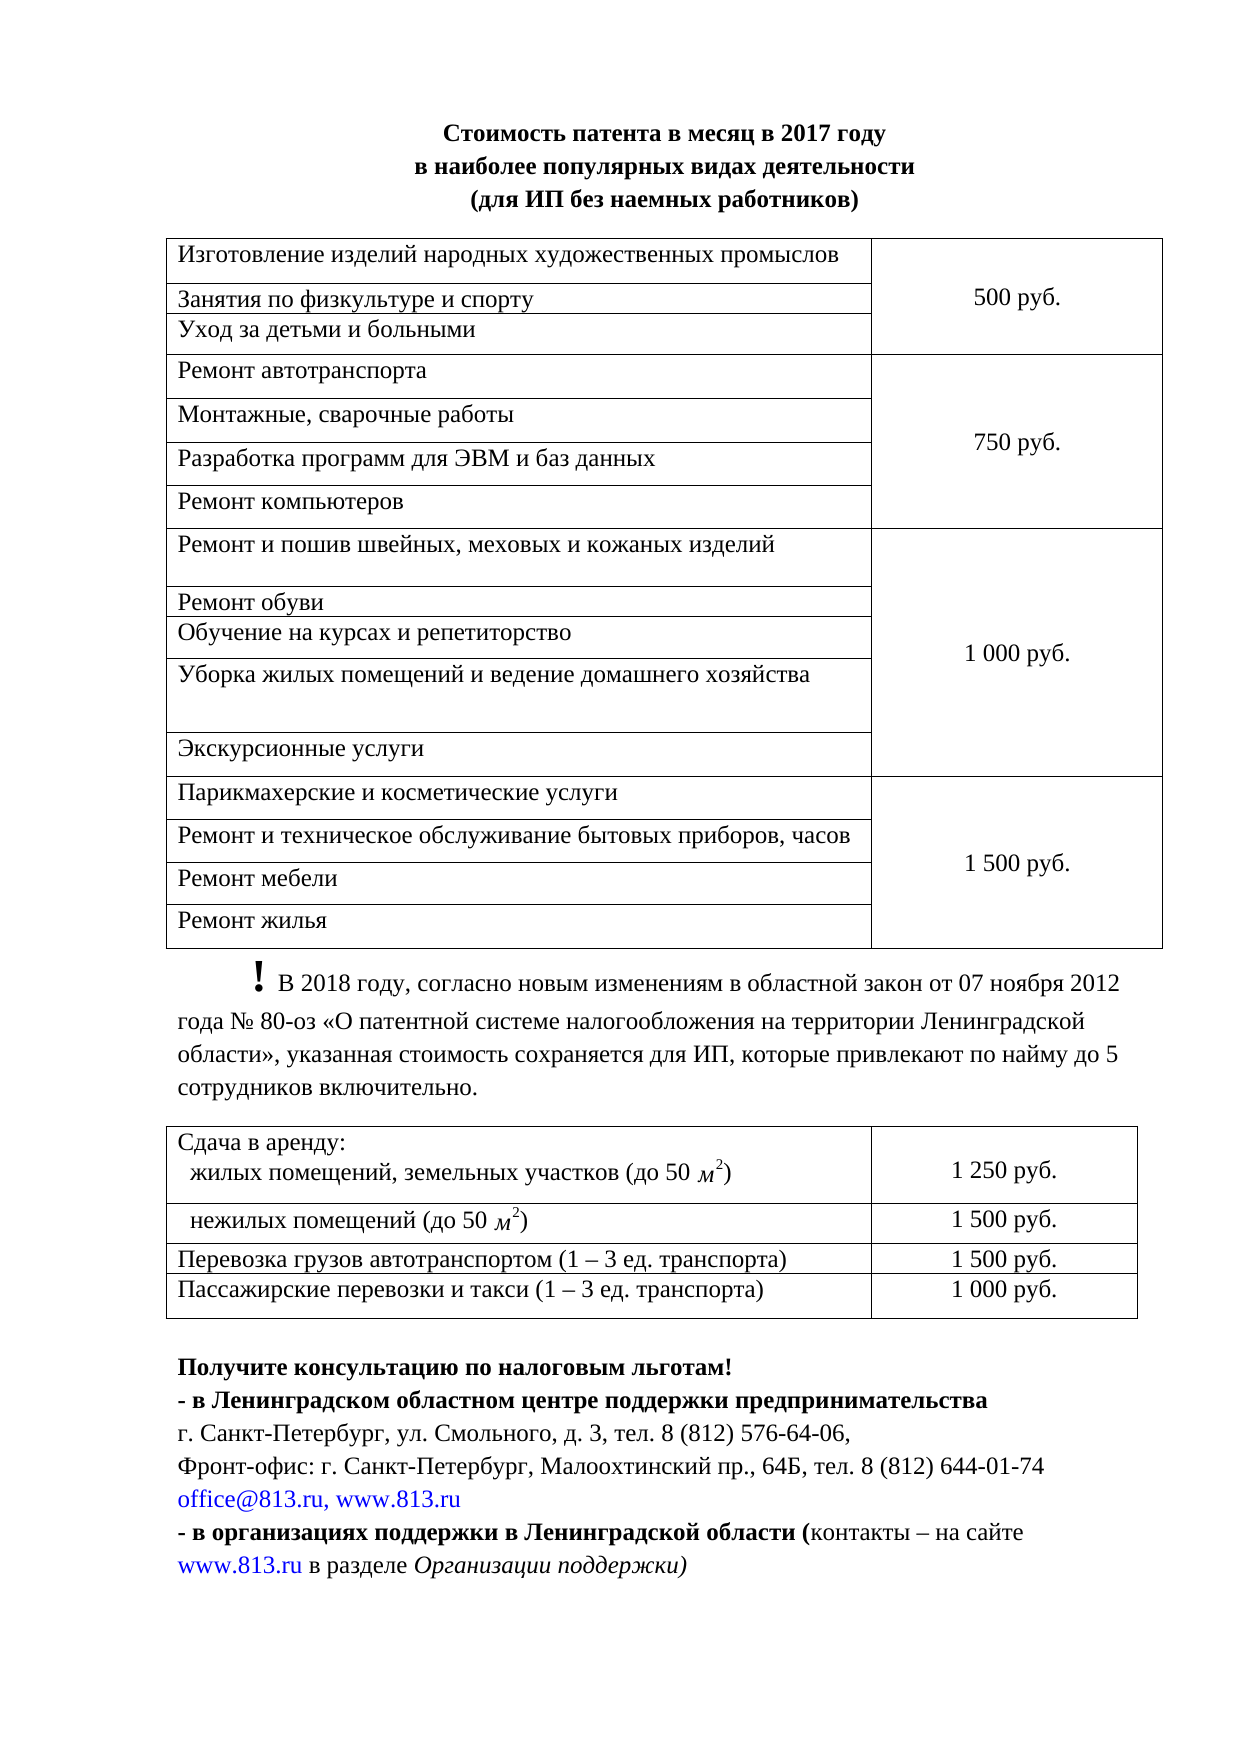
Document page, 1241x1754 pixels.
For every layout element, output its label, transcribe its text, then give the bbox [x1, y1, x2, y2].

table_cell Парикмахерские и косметические услуги [167, 777, 871, 819]
table_cell 1 500 руб. [872, 777, 1162, 948]
table_cell 1 500 руб. [872, 1244, 1137, 1273]
table_cell 1 000 руб. [872, 529, 1162, 776]
text - в Ленинградском областном центре поддержки предпринимательства [177, 1385, 1152, 1414]
table_header Изготовление изделий народных художественных промыслов [167, 239, 871, 283]
table_cell Ремонт и техническое обслуживание бытовых приборов, часов [167, 820, 871, 862]
table_header 500 руб. [872, 239, 1162, 354]
table_cell Пассажирские перевозки и такси (1 – 3 ед. транспорта) [167, 1274, 871, 1318]
table_cell Ремонт и пошив швейных, меховых и кожаных изделий [167, 529, 871, 586]
text Фронт-офис: г. Санкт-Петербург, Малоохтинский пр., 64Б, тел. 8 (812) 644-01-74 [177, 1451, 1152, 1480]
table_cell Ремонт компьютеров [167, 486, 871, 528]
table_cell 1 000 руб. [872, 1274, 1137, 1318]
text ! В 2018 году, согласно новым изменениям в областной закон от 07 ноября 2012 года № 80-оз «О патентной системе налогообложения на территории Ленинградской области», указанная стоимость сохраняется для ИП, которые привлекают по найму до 5 сотрудников включительно. [177, 949, 1152, 1101]
table_header 1 250 руб. [872, 1127, 1137, 1203]
table_cell 750 руб. [872, 355, 1162, 528]
table_cell нежилых помещений (до 50 ) [167, 1204, 871, 1243]
table_cell Перевозка грузов автотранспортом (1 – 3 ед. транспорта) [167, 1244, 871, 1273]
table_cell Занятия по физкультуре и спорту [167, 284, 871, 313]
text - в организациях поддержки в Ленинградской области (контакты – на сайте www.813.ru в разделе Организации поддержки) [177, 1517, 1152, 1579]
text Получите консультацию по налоговым льготам! [177, 1352, 1152, 1381]
table_cell 1 500 руб. [872, 1204, 1137, 1243]
table_cell Экскурсионные услуги [167, 733, 871, 776]
text office@813.ru, www.813.ru [177, 1484, 1152, 1513]
table_cell Ремонт автотранспорта [167, 355, 871, 398]
table_cell Ремонт жилья [167, 905, 871, 948]
table_cell Уборка жилых помещений и ведение домашнего хозяйства [167, 659, 871, 732]
table_header Сдача в аренду: жилых помещений, земельных участков (до 50 ) [167, 1127, 871, 1203]
text Стоимость патента в месяц в 2017 году в наиболее популярных видах деятельности (для ИП без наемных работников) [177, 118, 1152, 213]
table_cell Уход за детьми и больными [167, 314, 871, 354]
table_cell Обучение на курсах и репетиторство [167, 617, 871, 658]
table_cell Ремонт обуви [167, 587, 871, 616]
text г. Санкт-Петербург, ул. Смольного, д. 3, тел. 8 (812) 576-64-06, [177, 1418, 1152, 1447]
table_cell Разработка программ для ЭВМ и баз данных [167, 443, 871, 485]
table_cell Монтажные, сварочные работы [167, 399, 871, 442]
table_cell Ремонт мебели [167, 863, 871, 904]
